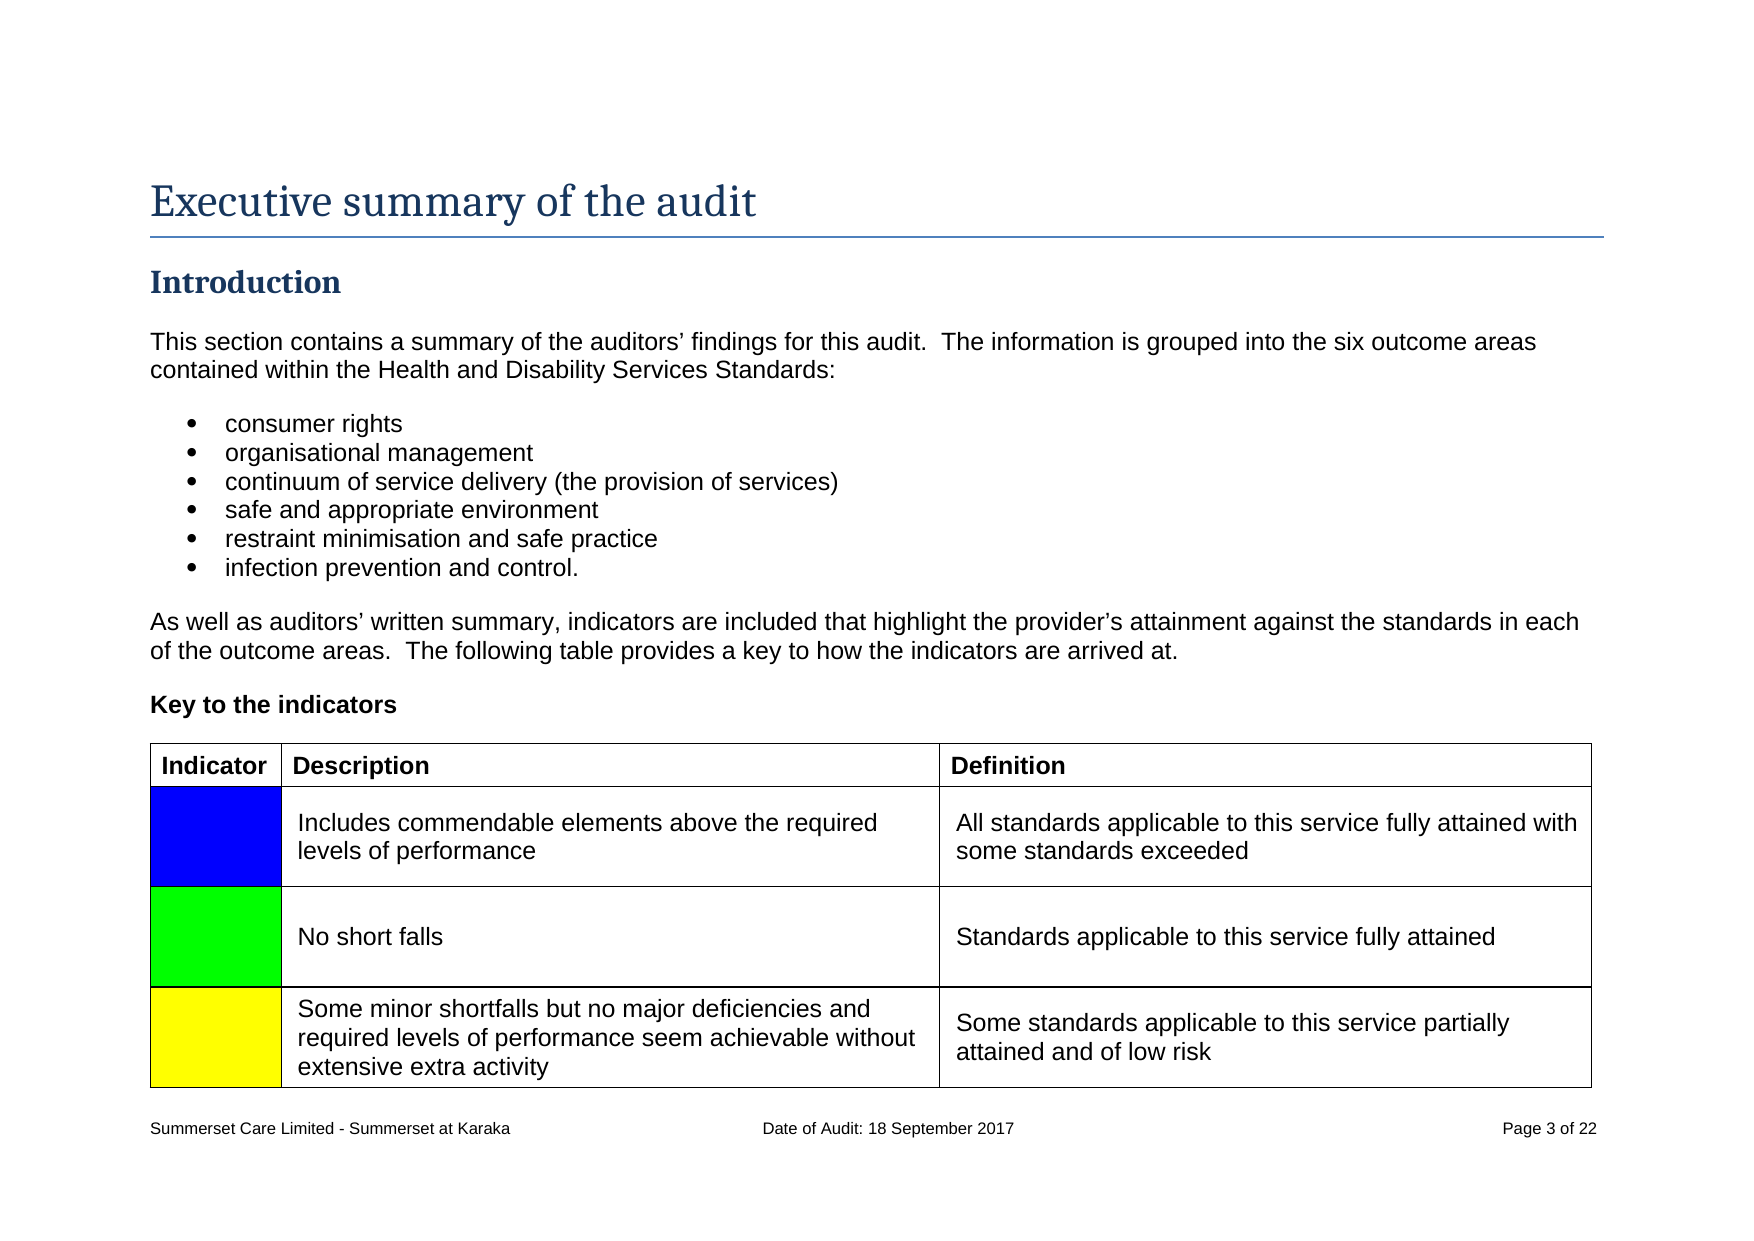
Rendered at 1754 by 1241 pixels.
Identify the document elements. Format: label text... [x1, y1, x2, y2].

table_cell [151, 988, 281, 1087]
table_header Indicator [151, 744, 281, 786]
list infection prevention and control. [187, 553, 1604, 582]
text Key to the indicators [150, 689, 1604, 718]
list safe and appropriate environment [187, 496, 1604, 524]
table_cell All standards applicable to this service fully attained with some standards exceeded [940, 787, 1591, 886]
subtitle Introduction [150, 263, 1604, 301]
table_cell No short falls [282, 887, 939, 986]
table_header Description [282, 744, 939, 786]
text This section contains a summary of the auditors’ findings for this audit. The information is grouped into the six outcome areas contained within the Health and Disability Services Standards: [150, 326, 1604, 384]
text As well as auditors’ written summary, indicators are included that highlight the provider’s attainment against the standards in each of the outcome areas. The following table provides a key to how the indicators are arrived at. [150, 607, 1604, 664]
table_cell Standards applicable to this service fully attained [940, 887, 1591, 986]
subtitle Executive summary of the audit [150, 175, 1604, 236]
list organisational management [187, 438, 1604, 467]
table_cell Some minor shortfalls but no major deficiencies and required levels of performance seem achievable without extensive extra activity [282, 988, 939, 1087]
table_cell [151, 787, 281, 886]
list restraint minimisation and safe practice [187, 524, 1604, 553]
table_header Definition [940, 744, 1591, 786]
table_cell Some standards applicable to this service partially attained and of low risk [940, 988, 1591, 1087]
list consumer rights [187, 409, 1604, 438]
table_cell Includes commendable elements above the required levels of performance [282, 787, 939, 886]
table_cell [151, 887, 281, 986]
list continuum of service delivery (the provision of services) [187, 467, 1604, 496]
